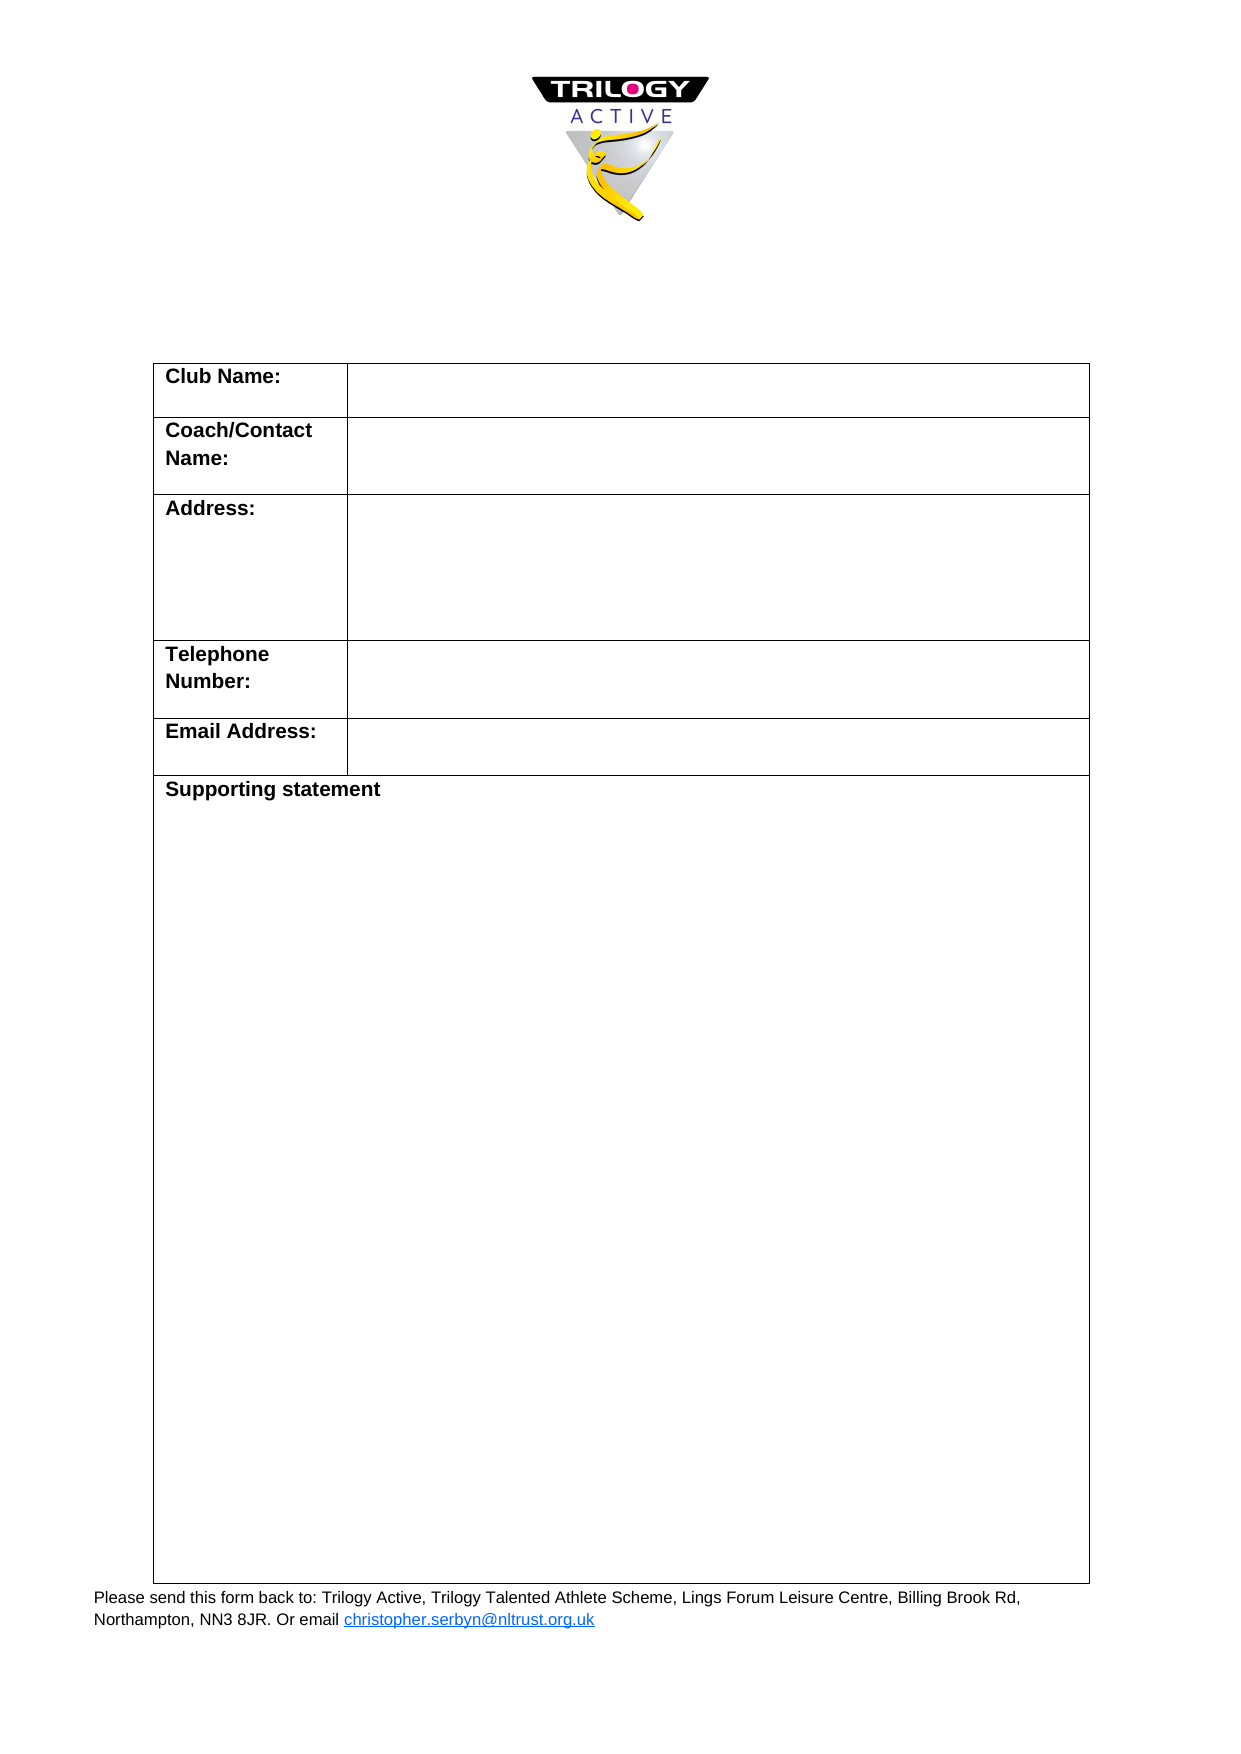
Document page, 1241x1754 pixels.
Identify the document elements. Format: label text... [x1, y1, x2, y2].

table_cell [348, 719, 1089, 775]
table_cell Coach/Contact Name: [154, 418, 347, 494]
table_cell [348, 495, 1089, 640]
table_header [348, 364, 1089, 417]
picture [530, 73, 711, 225]
table_cell Telephone Number: [154, 641, 347, 718]
table_cell [348, 418, 1089, 494]
table_cell Email Address: [154, 719, 347, 775]
table_cell [348, 641, 1089, 718]
table_header Club Name: [154, 364, 347, 417]
table_cell Address: [154, 495, 347, 640]
table_cell Supporting statement [154, 776, 1089, 1583]
